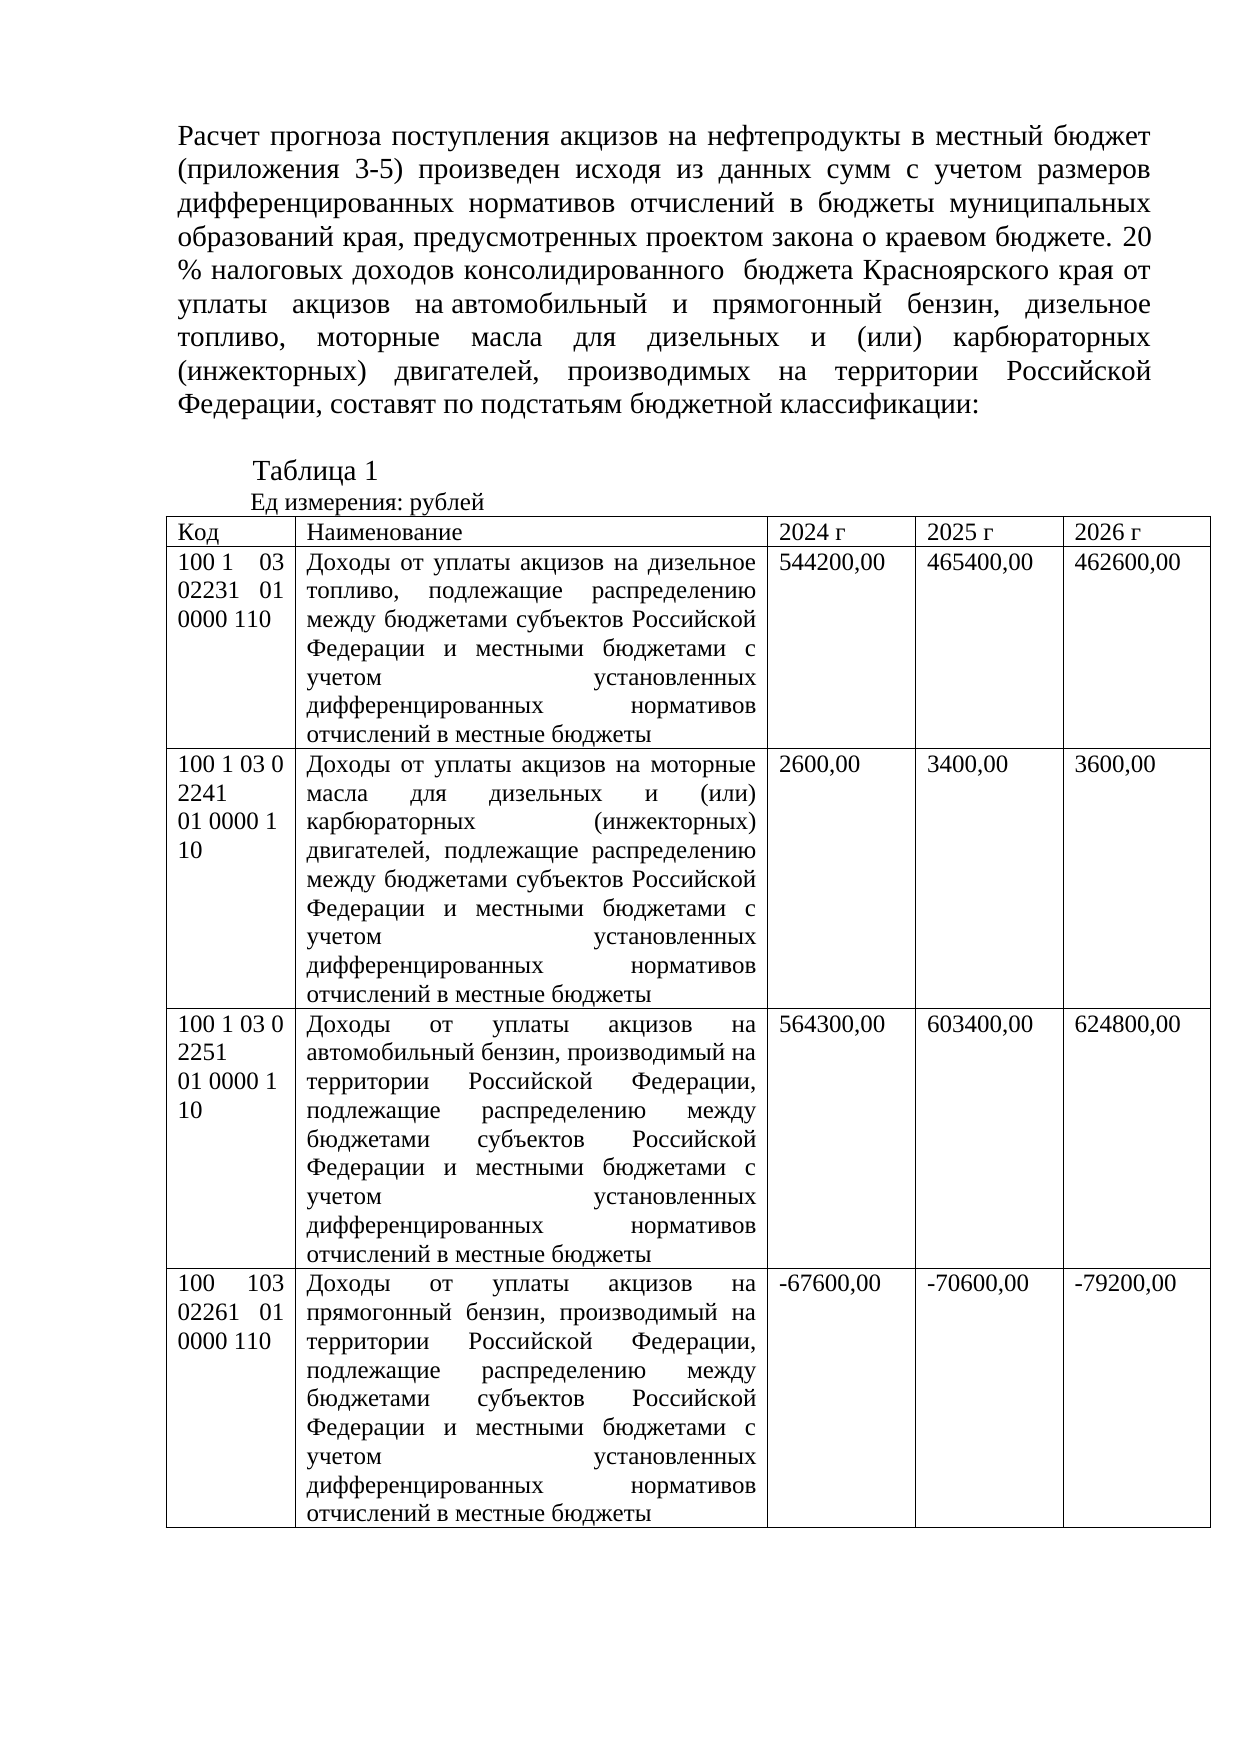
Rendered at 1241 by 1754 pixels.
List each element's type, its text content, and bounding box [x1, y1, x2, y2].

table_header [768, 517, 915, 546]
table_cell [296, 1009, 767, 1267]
text Ед измерения: рублей [177, 487, 1152, 516]
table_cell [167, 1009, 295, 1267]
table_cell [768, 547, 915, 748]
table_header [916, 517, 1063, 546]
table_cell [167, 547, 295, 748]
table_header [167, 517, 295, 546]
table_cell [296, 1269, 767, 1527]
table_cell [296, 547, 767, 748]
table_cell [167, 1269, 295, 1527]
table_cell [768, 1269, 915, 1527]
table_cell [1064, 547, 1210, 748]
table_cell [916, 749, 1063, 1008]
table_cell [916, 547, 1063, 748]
text Расчет прогноза поступления акцизов на нефтепродукты в местный бюджет (приложения 3-5) произведен исходя из данных сумм с учетом размеров дифференцированных нормативов отчислений в бюджеты муниципальных образований края, предусмотренных проектом закона о краевом бюджете. 20 % налоговых доходов консолидированного бюджета Красноярского края от уплаты акцизов на автомобильный и прямогонный бензин, дизельное топливо, моторные масла для дизельных и (или) карбюраторных (инжекторных) двигателей, производимых на территории Российской Федерации, составят по подстатьям бюджетной классификации: [177, 118, 1152, 420]
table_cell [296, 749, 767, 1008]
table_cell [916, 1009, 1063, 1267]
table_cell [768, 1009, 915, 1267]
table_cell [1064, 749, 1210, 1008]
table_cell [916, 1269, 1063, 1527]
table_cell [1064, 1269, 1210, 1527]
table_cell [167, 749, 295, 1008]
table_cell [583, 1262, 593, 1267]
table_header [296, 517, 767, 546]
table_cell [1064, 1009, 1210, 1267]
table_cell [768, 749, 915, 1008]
text Таблица 1 [177, 453, 1152, 487]
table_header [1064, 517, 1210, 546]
